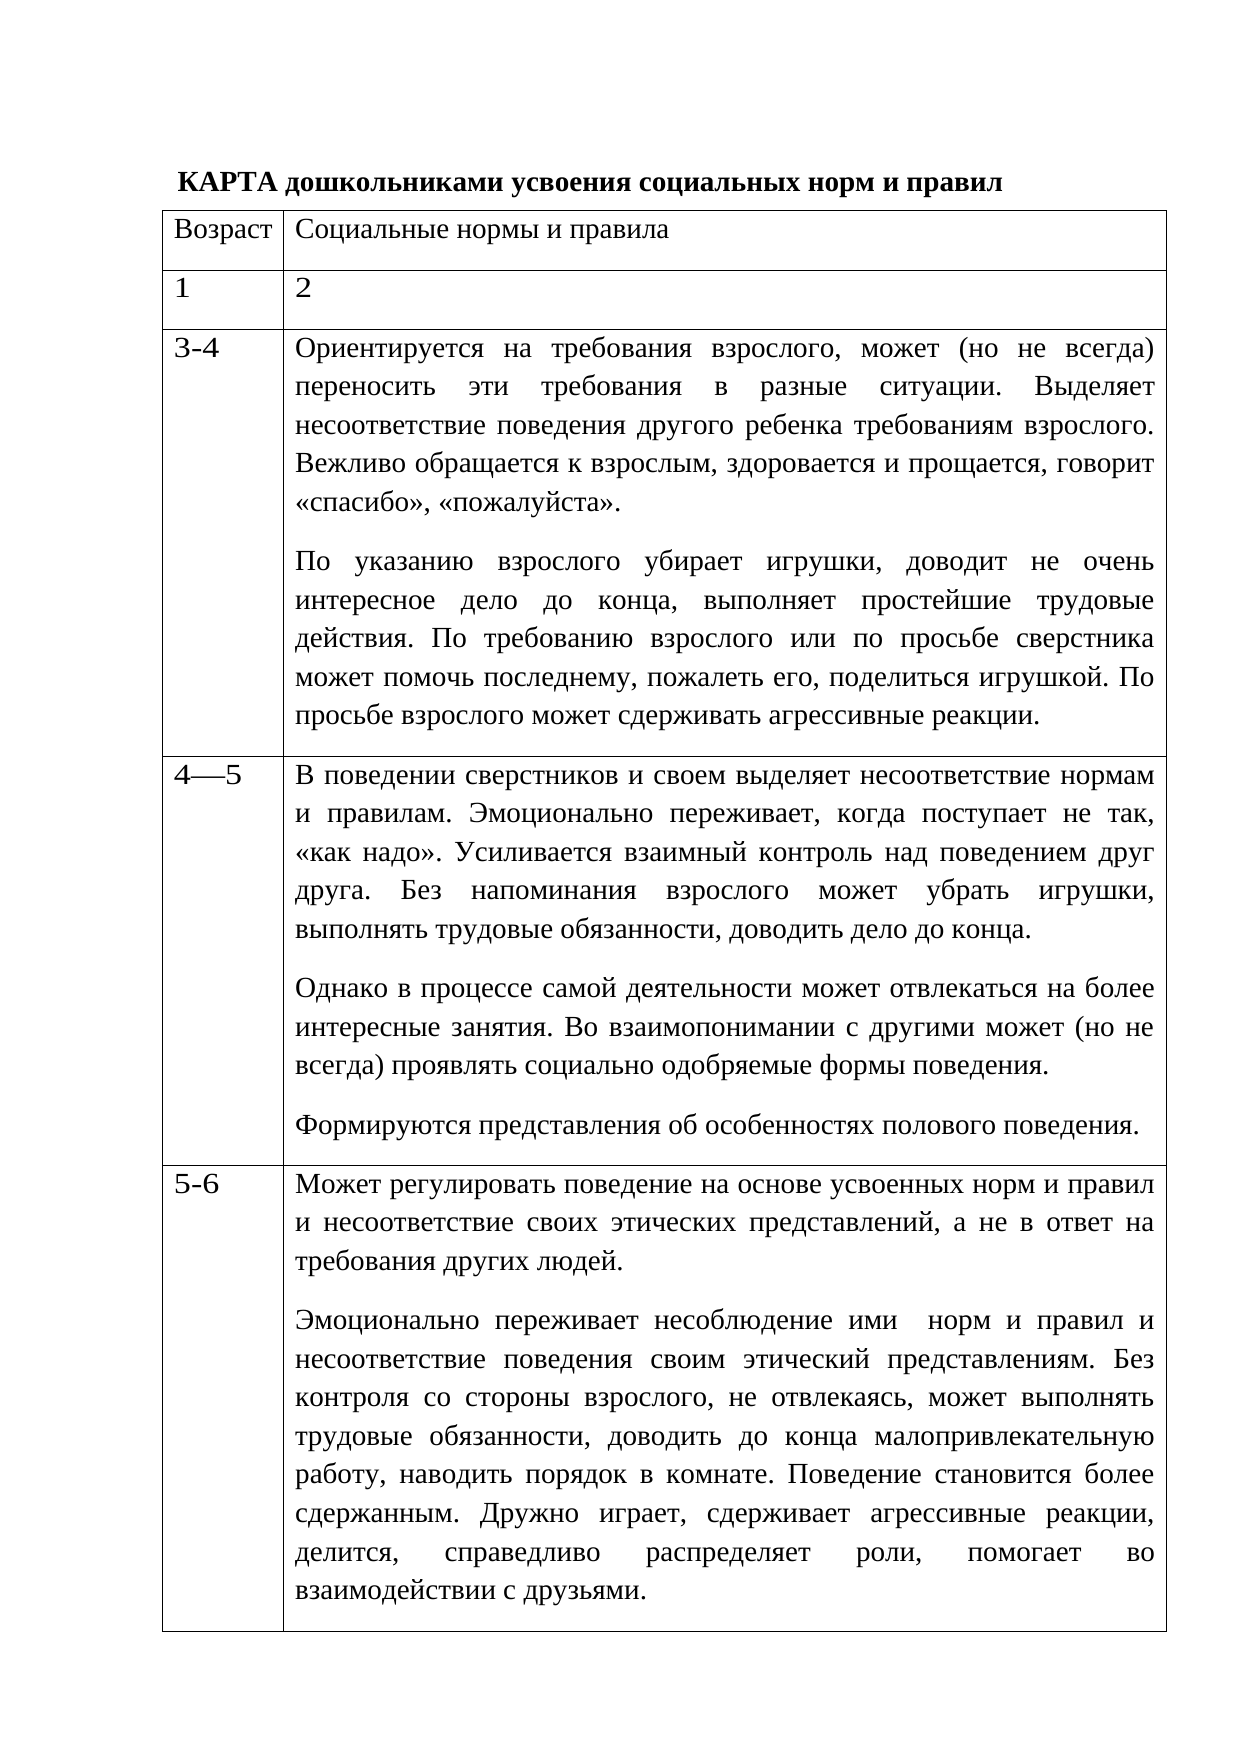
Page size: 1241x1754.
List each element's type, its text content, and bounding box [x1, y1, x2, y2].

table_cell 1 [163, 271, 283, 329]
table_cell В поведении сверстников и своем выделяет несоответствие нормам и правилам. Эмоционально переживает, когда поступает не так, «как надо». Усиливается взаимный контроль над поведением друг друга. Без напоминания взрослого может убрать игрушки, выполнять трудовые обязанности, доводить дело до конца. Однако в процессе самой деятельности может отвлекаться на более интересные занятия. Во взаимопонимании с другими может (но не всегда) проявлять социально одобряемые формы поведения. Формируются представления об особенностях полового поведения. [284, 757, 1166, 1165]
text КАРТА дошкольниками усвоения социальных норм и правил [177, 164, 1152, 198]
table_header Возраст [163, 211, 283, 269]
table_header Социальные нормы и правила [284, 211, 1166, 269]
table_cell Может регулировать поведение на основе усвоенных норм и правил и несоответствие своих этических представлений, а не в ответ на требования других людей. Эмоционально переживает несоблюдение ими норм и правил и несоответствие поведения своим этический представлениям. Без контроля со стороны взрослого, не отвлекаясь, может выполнять трудовые обязанности, доводить до конца малопривлекательную работу, наводить порядок в комнате. Поведение становится более сдержанным. Дружно играет, сдерживает агрессивные реакции, делится, справедливо распределяет роли, помогает во взаимодействии с друзьями. [284, 1166, 1166, 1631]
table_cell 5-6 [163, 1166, 283, 1631]
table_cell Ориентируется на требования взрослого, может (но не всегда) переносить эти требования в разные ситуации. Выделяет несоответствие поведения другого ребенка требованиям взрослого. Вежливо обращается к взрослым, здоровается и прощается, говорит «спасибо», «пожалуйста». По указанию взрослого убирает игрушки, доводит не очень интересное дело до конца, выполняет простейшие трудовые действия. По требованию взрослого или по просьбе сверстника может помочь последнему, пожалеть его, поделиться игрушкой. По просьбе взрослого может сдерживать агрессивные реакции. [284, 330, 1166, 756]
table_cell 3-4 [163, 330, 283, 756]
table_cell 4—5 [163, 757, 283, 1165]
table_cell 2 [284, 271, 1166, 329]
